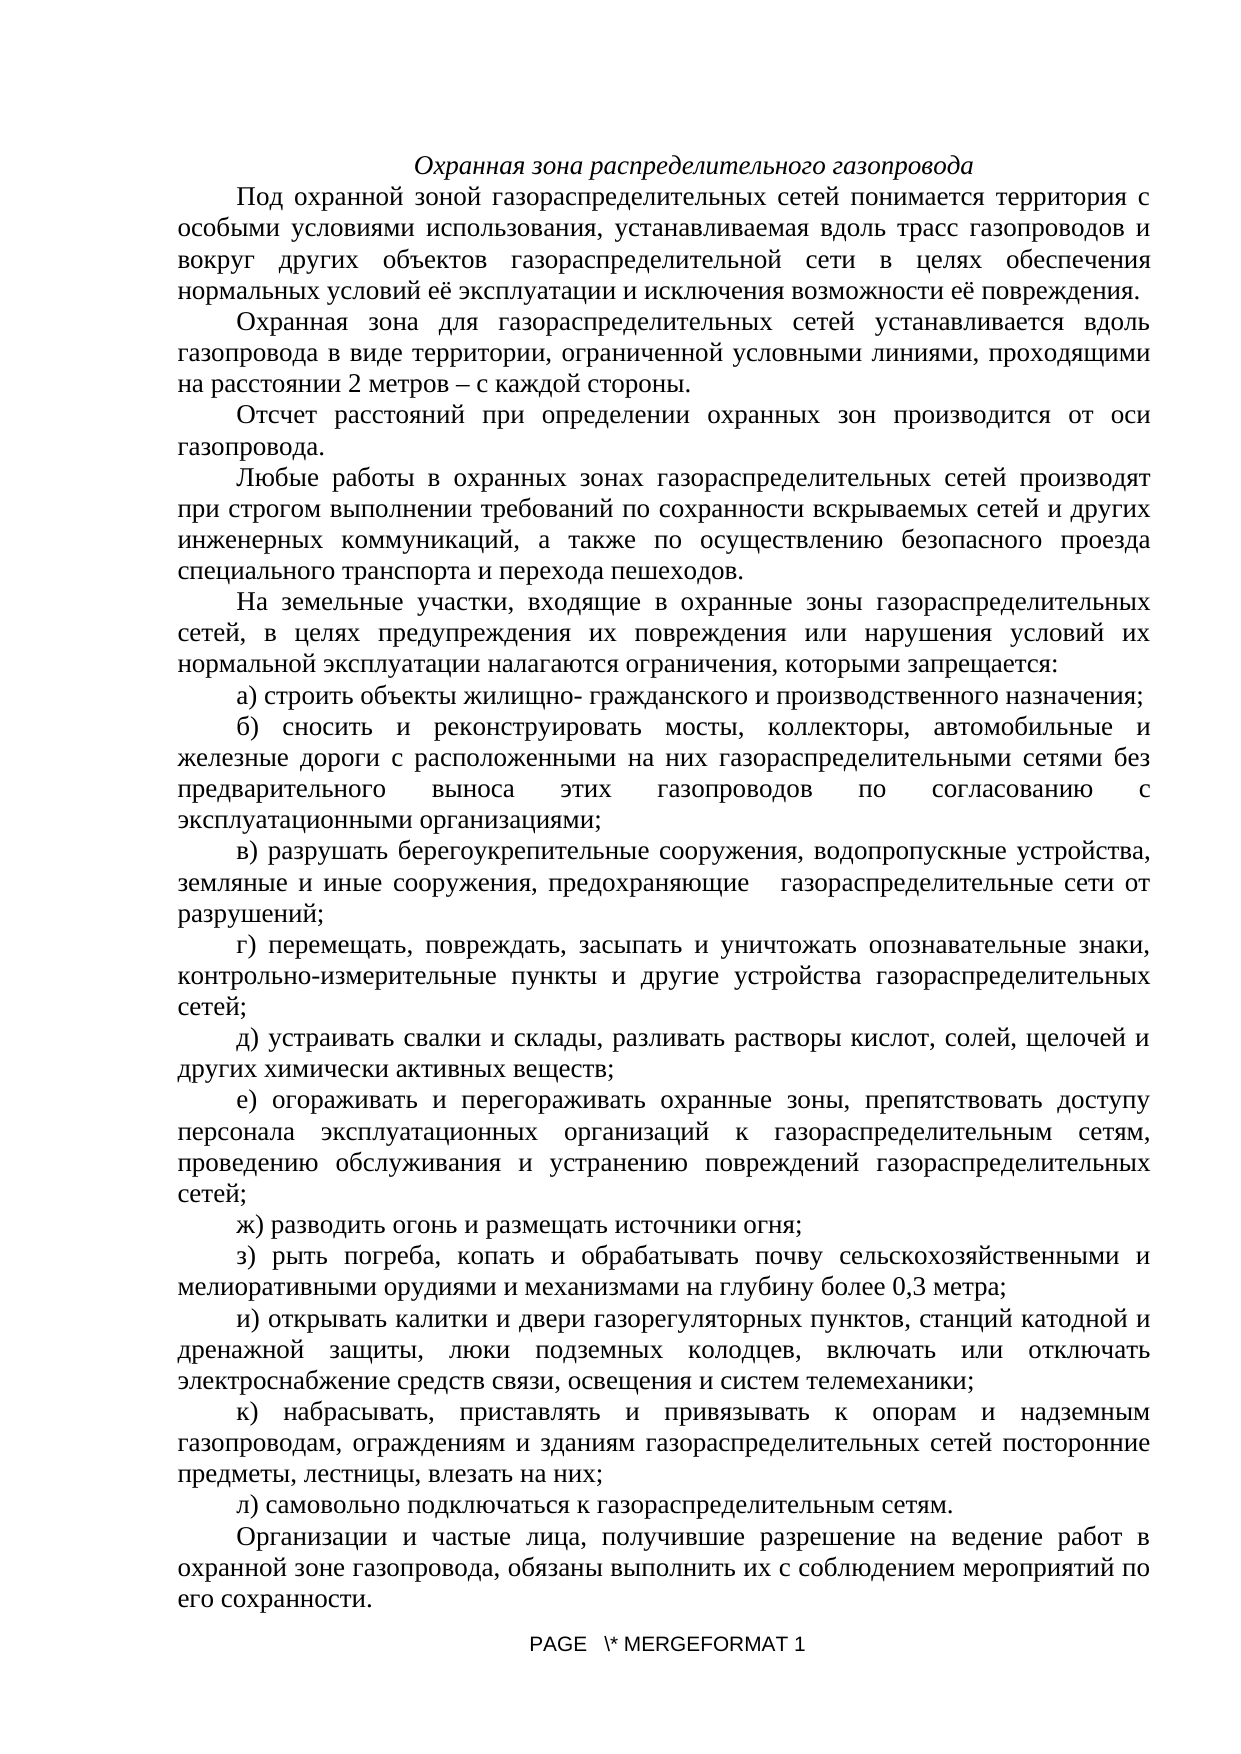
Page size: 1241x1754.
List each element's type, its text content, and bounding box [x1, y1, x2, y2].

text Организации и частые лица, получившие разрешение на ведение работ в охранной зоне газопровода, обязаны выполнить их с соблюдением мероприятий по его сохранности. [177, 1520, 1152, 1613]
text Любые работы в охранных зонах газораспределительных сетей производят при строгом выполнении требований по сохранности вскрываемых сетей и других инженерных коммуникаций, а также по осуществлению безопасного проезда специального транспорта и перехода пешеходов. [177, 461, 1152, 585]
text ж) разводить огонь и размещать источники огня; [177, 1208, 1152, 1239]
list а) строить объекты жилищно- гражданского и производственного назначения; [177, 679, 1152, 710]
text д) устраивать свалки и склады, разливать растворы кислот, солей, щелочей и других химически активных веществ; [177, 1021, 1152, 1084]
text в) разрушать берегоукрепительные сооружения, водопропускные устройства, земляные и иные сооружения, предохраняющие газораспределительные сети от разрушений; [177, 834, 1152, 928]
text и) открывать калитки и двери газорегуляторных пунктов, станций катодной и дренажной защиты, люки подземных колодцев, включать или отключать электроснабжение средств связи, освещения и систем телемеханики; [177, 1302, 1152, 1395]
text На земельные участки, входящие в охранные зоны газораспределительных сетей, в целях предупреждения их повреждения или нарушения условий их нормальной эксплуатации налагаются ограничения, которыми запрещается: [177, 585, 1152, 679]
text е) огораживать и перегораживать охранные зоны, препятствовать доступу персонала эксплуатационных организаций к газораспределительным сетям, проведению обслуживания и устранению повреждений газораспределительных сетей; [177, 1084, 1152, 1208]
text к) набрасывать, приставлять и привязывать к опорам и надземным газопроводам, ограждениям и зданиям газораспределительных сетей посторонние предметы, лестницы, влезать на них; [177, 1395, 1152, 1488]
text г) перемещать, повреждать, засыпать и уничтожать опознавательные знаки, контрольно-измерительные пункты и другие устройства газораспределительных сетей; [177, 928, 1152, 1021]
text Охранная зона для газораспределительных сетей устанавливается вдоль газопровода в виде территории, ограниченной условными линиями, проходящими на расстоянии 2 метров – с каждой стороны. [177, 305, 1152, 398]
text Под охранной зоной газораспределительных сетей понимается территория с особыми условиями использования, устанавливаемая вдоль трасс газопроводов и вокруг других объектов газораспределительной сети в целях обеспечения нормальных условий её эксплуатации и исключения возможности её повреждения. [177, 180, 1152, 305]
text Отсчет расстояний при определении охранных зон производится от оси газопровода. [177, 398, 1152, 461]
text з) рыть погреба, копать и обрабатывать почву сельскохозяйственными и мелиоративными орудиями и механизмами на глубину более 0,3 метра; [177, 1239, 1152, 1302]
text л) самовольно подключаться к газораспределительным сетям. [177, 1488, 1152, 1520]
text Охранная зона распределительного газопровода [177, 149, 1152, 180]
text б) сносить и реконструировать мосты, коллекторы, автомобильные и железные дороги с расположенными на них газораспределительными сетями без предварительного выноса этих газопроводов по согласованию с эксплуатационными организациями; [177, 710, 1152, 834]
